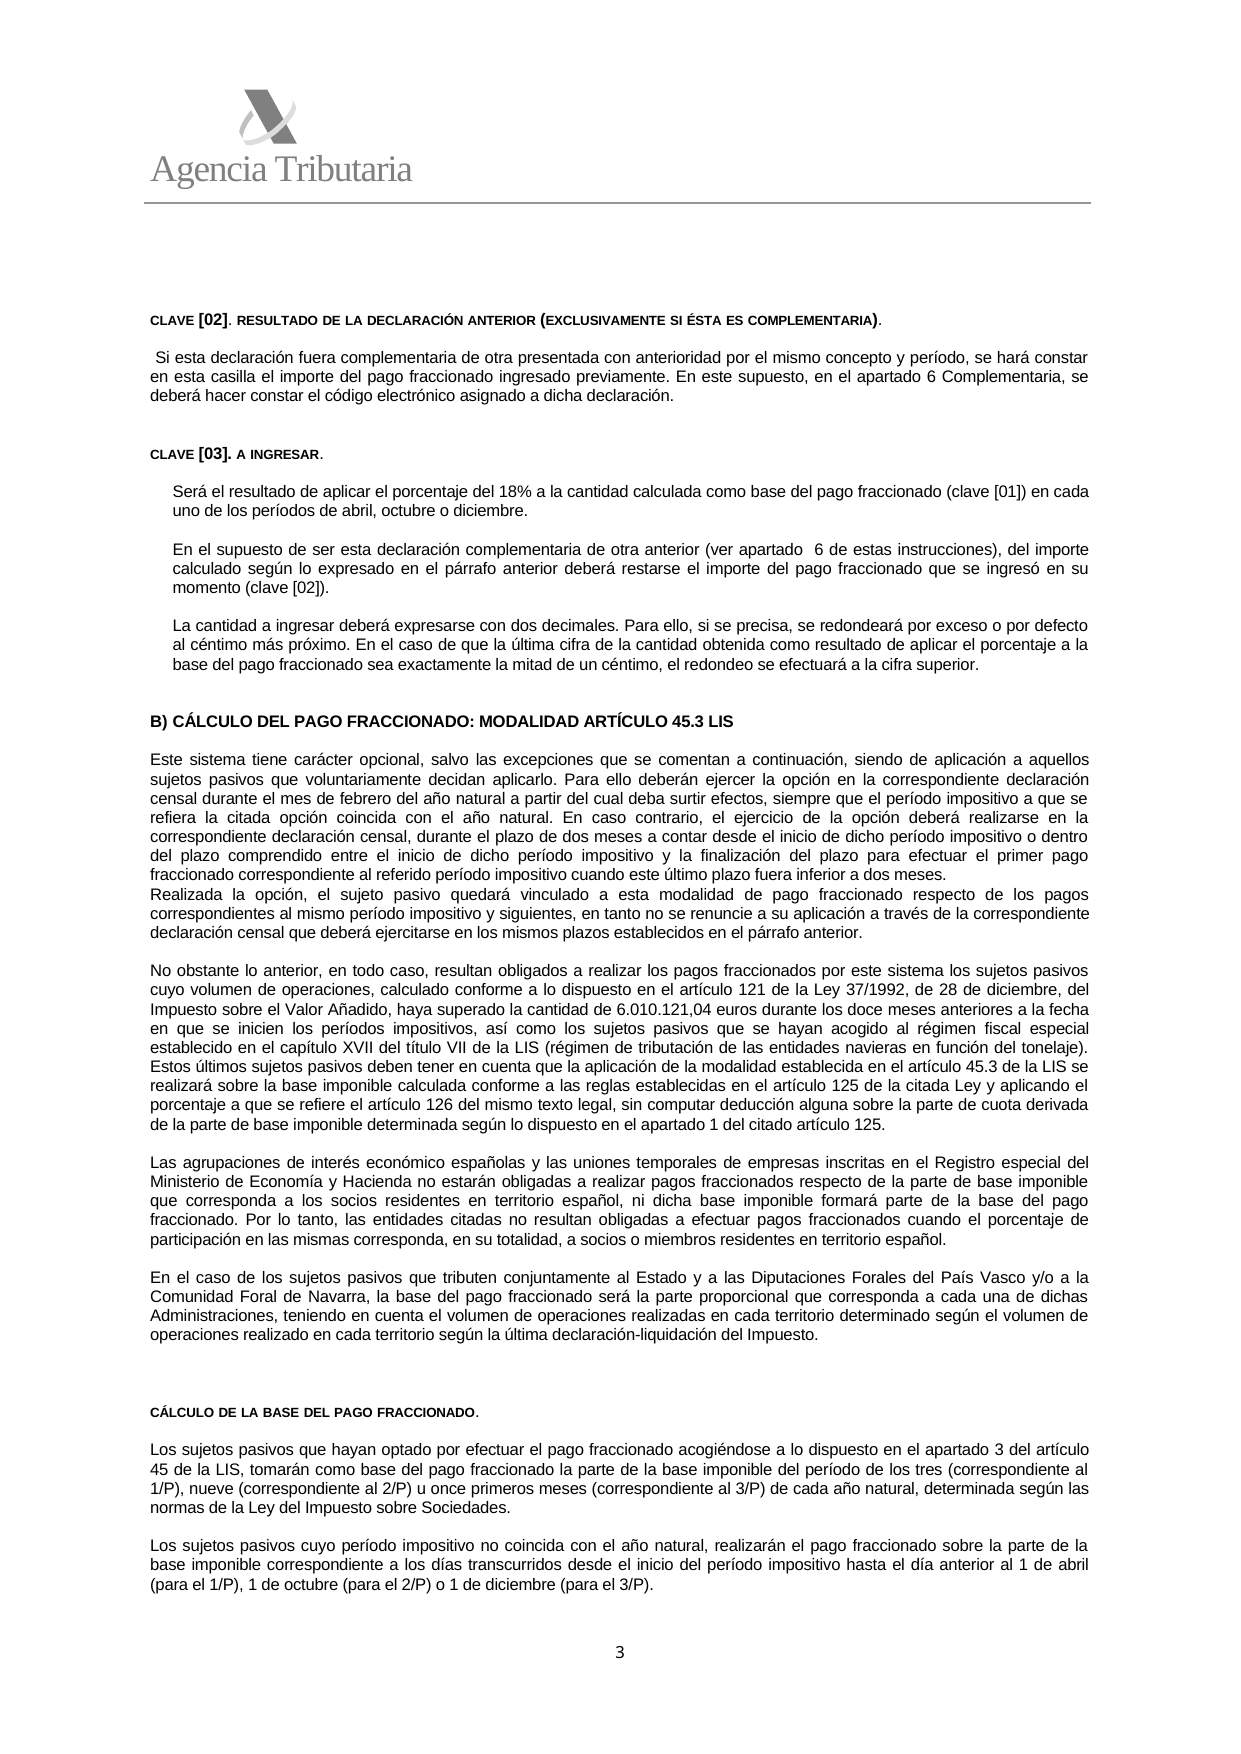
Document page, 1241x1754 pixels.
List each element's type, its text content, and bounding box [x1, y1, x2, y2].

text cálculo de la base del pago fraccionado. [150, 1402, 1090, 1421]
text clave [02]. resultado de la declaración anterior (exclusivamente si ésta es complementaria). [150, 309, 1090, 328]
text Realizada la opción, el sujeto pasivo quedará vinculado a esta modalidad de pago fraccionado respecto de los pagos correspondientes al mismo período impositivo y siguientes, en tanto no se renuncie a su aplicación a través de la correspondiente declaración censal que deberá ejercitarse en los mismos plazos establecidos en el párrafo anterior. [150, 884, 1090, 942]
text La cantidad a ingresar deberá expresarse con dos decimales. Para ello, si se precisa, se redondeará por exceso o por defecto al céntimo más próximo. En el caso de que la última cifra de la cantidad obtenida como resultado de aplicar el porcentaje a la base del pago fraccionado sea exactamente la mitad de un céntimo, el redondeo se efectuará a la cifra superior. [150, 616, 1090, 673]
text En el caso de los sujetos pasivos que tributen conjuntamente al Estado y a las Diputaciones Forales del País Vasco y/o a la Comunidad Foral de Navarra, la base del pago fraccionado será la parte proporcional que corresponda a cada una de dichas Administraciones, teniendo en cuenta el volumen de operaciones realizadas en cada territorio determinado según el volumen de operaciones realizado en cada territorio según la última declaración-liquidación del Impuesto. [150, 1268, 1090, 1344]
text No obstante lo anterior, en todo caso, resultan obligados a realizar los pagos fraccionados por este sistema los sujetos pasivos cuyo volumen de operaciones, calculado conforme a lo dispuesto en el artículo 121 de la Ley 37/1992, de 28 de diciembre, del Impuesto sobre el Valor Añadido, haya superado la cantidad de 6.010.121,04 euros durante los doce meses anteriores a la fecha en que se inicien los períodos impositivos, así como los sujetos pasivos que se hayan acogido al régimen fiscal especial establecido en el capítulo XVII del título VII de la LIS (régimen de tributación de las entidades navieras en función del tonelaje). Estos últimos sujetos pasivos deben tener en cuenta que la aplicación de la modalidad establecida en el artículo 45.3 de la LIS se realizará sobre la base imponible calculada conforme a las reglas establecidas en el artículo 125 de la citada Ley y aplicando el porcentaje a que se refiere el artículo 126 del mismo texto legal, sin computar deducción alguna sobre la parte de cuota derivada de la parte de base imponible determinada según lo dispuesto en el apartado 1 del citado artículo 125. [150, 961, 1090, 1133]
text Será el resultado de aplicar el porcentaje del 18% a la cantidad calculada como base del pago fraccionado (clave [01]) en cada uno de los períodos de abril, octubre o diciembre. [150, 482, 1090, 520]
text B) CÁLCULO DEL PAGO FRACCIONADO: MODALIDAD ARTÍCULO 45.3 LIS [150, 712, 1090, 731]
text clave [03]. a ingresar. [150, 443, 1090, 463]
text Este sistema tiene carácter opcional, salvo las excepciones que se comentan a continuación, siendo de aplicación a aquellos sujetos pasivos que voluntariamente decidan aplicarlo. Para ello deberán ejercer la opción en la correspondiente declaración censal durante el mes de febrero del año natural a partir del cual deba surtir efectos, siempre que el período impositivo a que se refiera la citada opción coincida con el año natural. En caso contrario, el ejercicio de la opción deberá realizarse en la correspondiente declaración censal, durante el plazo de dos meses a contar desde el inicio de dicho período impositivo o dentro del plazo comprendido entre el inicio de dicho período impositivo y la finalización del plazo para efectuar el primer pago fraccionado correspondiente al referido período impositivo cuando este último plazo fuera inferior a dos meses. [150, 750, 1090, 884]
text Los sujetos pasivos que hayan optado por efectuar el pago fraccionado acogiéndose a lo dispuesto en el apartado 3 del artículo 45 de la LIS, tomarán como base del pago fraccionado la parte de la base imponible del período de los tres (correspondiente al 1/P), nueve (correspondiente al 2/P) u once primeros meses (correspondiente al 3/P) de cada año natural, determinada según las normas de la Ley del Impuesto sobre Sociedades. [150, 1440, 1090, 1517]
text Las agrupaciones de interés económico españolas y las uniones temporales de empresas inscritas en el Registro especial del Ministerio de Economía y Hacienda no estarán obligadas a realizar pagos fraccionados respecto de la parte de base imponible que corresponda a los socios residentes en territorio español, ni dicha base imponible formará parte de la base del pago fraccionado. Por lo tanto, las entidades citadas no resultan obligadas a efectuar pagos fraccionados cuando el porcentaje de participación en las mismas corresponda, en su totalidad, a socios o miembros residentes en territorio español. [150, 1153, 1090, 1248]
text Los sujetos pasivos cuyo período impositivo no coincida con el año natural, realizarán el pago fraccionado sobre la parte de la base imponible correspondiente a los días transcurridos desde el inicio del período impositivo hasta el día anterior al 1 de abril (para el 1/P), 1 de octubre (para el 2/P) o 1 de diciembre (para el 3/P). [150, 1536, 1090, 1593]
text En el supuesto de ser esta declaración complementaria de otra anterior (ver apartado 6 de estas instrucciones), del importe calculado según lo expresado en el párrafo anterior deberá restarse el importe del pago fraccionado que se ingresó en su momento (clave [02]). [150, 539, 1090, 597]
text Si esta declaración fuera complementaria de otra presentada con anterioridad por el mismo concepto y período, se hará constar en esta casilla el importe del pago fraccionado ingresado previamente. En este supuesto, en el apartado 6 Complementaria, se deberá hacer constar el código electrónico asignado a dicha declaración. [150, 348, 1090, 405]
